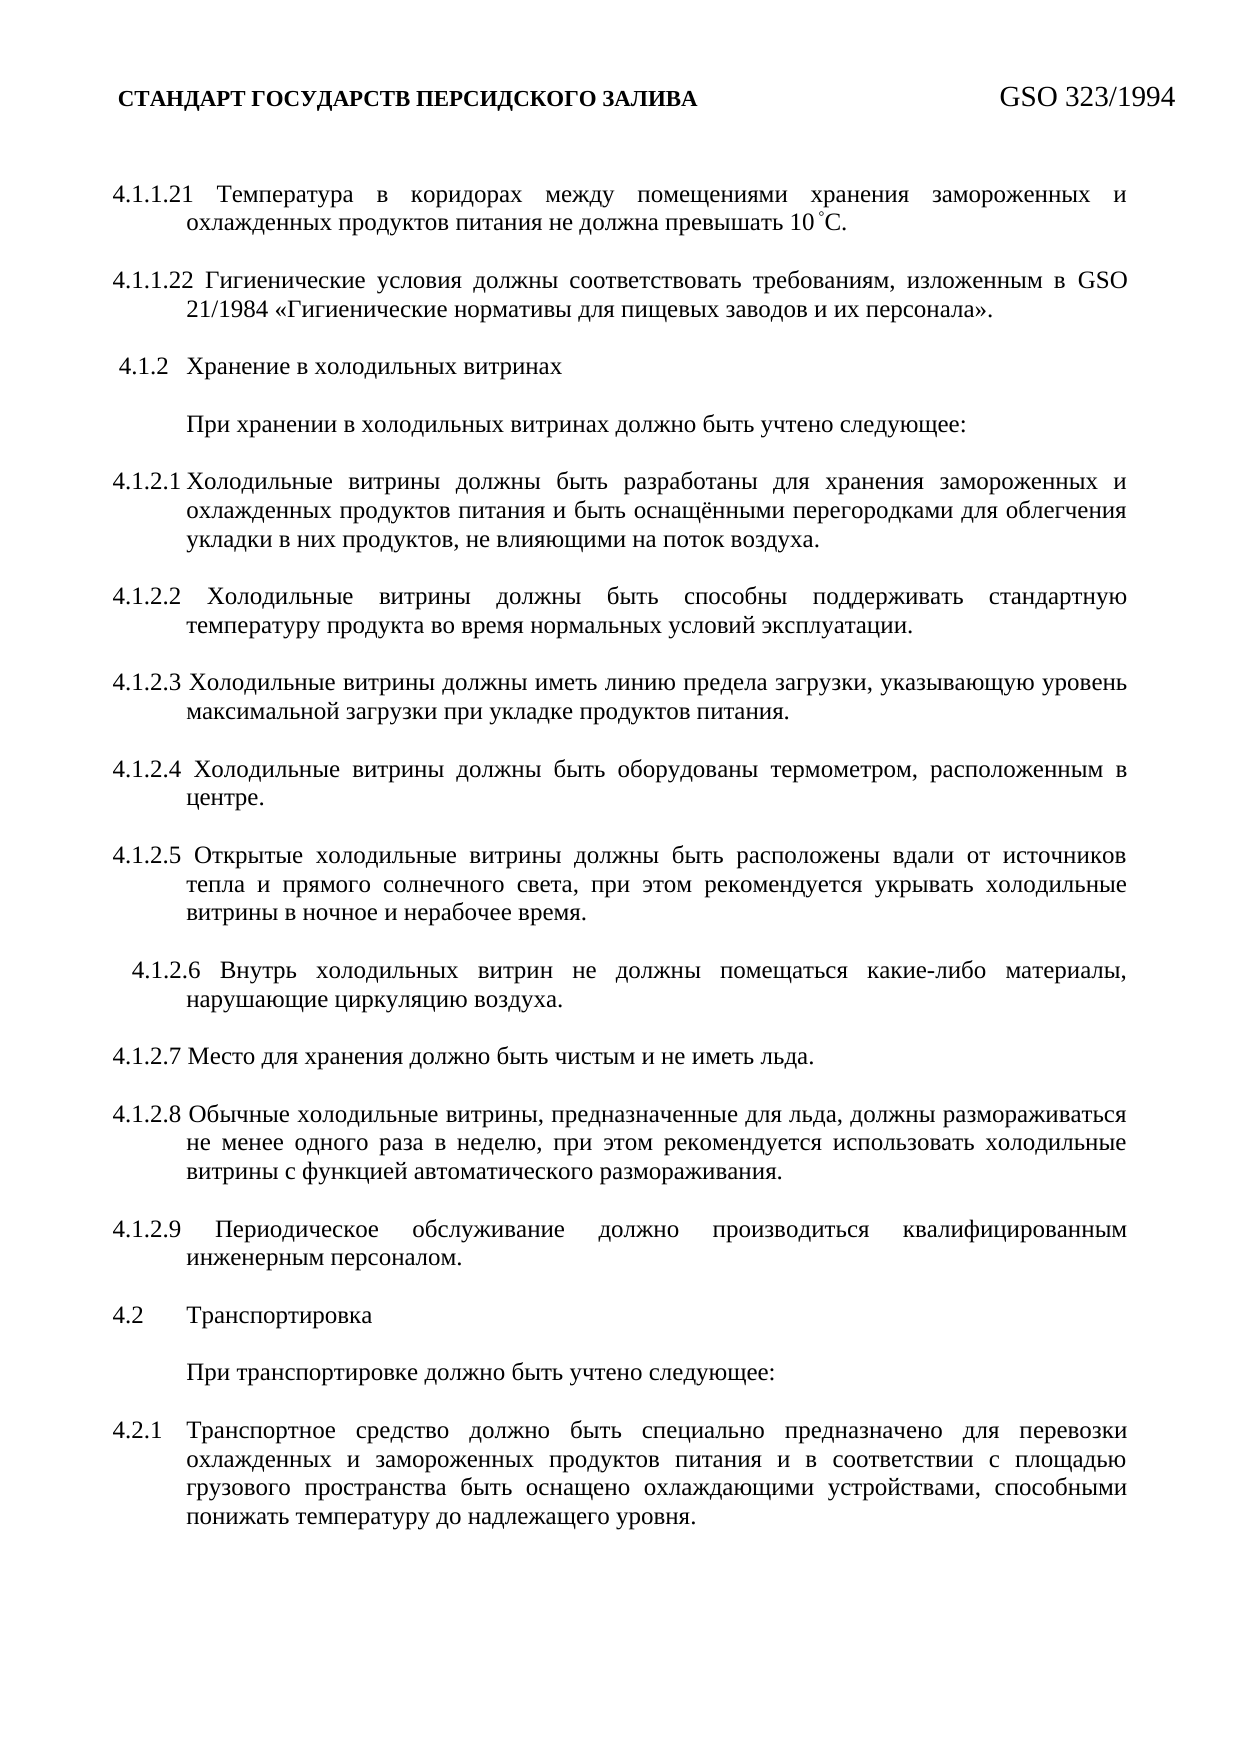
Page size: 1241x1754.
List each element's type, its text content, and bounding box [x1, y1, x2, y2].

text 4.1.2.8 Обычные холодильные витрины, предназначенные для льда, должны размораживаться не менее одного раза в неделю, при этом рекомендуется использовать холодильные витрины с функцией автоматического размораживания. [112, 1099, 1128, 1185]
text 4.1.2 Хранение в холодильных витринах [112, 351, 1128, 380]
text 4.1.2.2 Холодильные витрины должны быть способны поддерживать стандартную температуру продукта во время нормальных условий эксплуатации. [112, 581, 1128, 639]
text 4.1.2.3 Холодильные витрины должны иметь линию предела загрузки, указывающую уровень максимальной загрузки при укладке продуктов питания. [112, 667, 1128, 725]
text 4.1.2.5 Открытые холодильные витрины должны быть расположены вдали от источников тепла и прямого солнечного света, при этом рекомендуется укрывать холодильные витрины в ночное и нерабочее время. [112, 840, 1128, 926]
text 4.1.2.6 Внутрь холодильных витрин не должны помещаться какие-либо материалы, нарушающие циркуляцию воздуха. [112, 955, 1128, 1012]
text 4.1.1.21 Температура в коридорах между помещениями хранения замороженных и охлажденных продуктов питания не должна превышать 10 °C. [112, 179, 1128, 236]
text 4.2 Транспортировка [112, 1300, 1128, 1329]
text 4.1.2.9 Периодическое обслуживание должно производиться квалифицированным инженерным персоналом. [112, 1214, 1128, 1271]
text При хранении в холодильных витринах должно быть учтено следующее: [112, 409, 1128, 437]
text 4.1.1.22 Гигиенические условия должны соответствовать требованиям, изложенным в GSO 21/1984 «Гигиенические нормативы для пищевых заводов и их персонала». [112, 265, 1128, 322]
text 4.1.2.7 Место для хранения должно быть чистым и не иметь льда. [112, 1041, 1128, 1070]
text 4.1.2.1 Холодильные витрины должны быть разработаны для хранения замороженных и охлажденных продуктов питания и быть оснащёнными перегородками для облегчения укладки в них продуктов, не влияющими на поток воздуха. [112, 466, 1128, 552]
text 4.2.1 Транспортное средство должно быть специально предназначено для перевозки охлажденных и замороженных продуктов питания и в соответствии с площадью грузового пространства быть оснащено охлаждающими устройствами, способными понижать температуру до надлежащего уровня. [112, 1415, 1128, 1530]
text При транспортировке должно быть учтено следующее: [112, 1357, 1128, 1386]
text 4.1.2.4 Холодильные витрины должны быть оборудованы термометром, расположенным в центре. [112, 754, 1128, 811]
